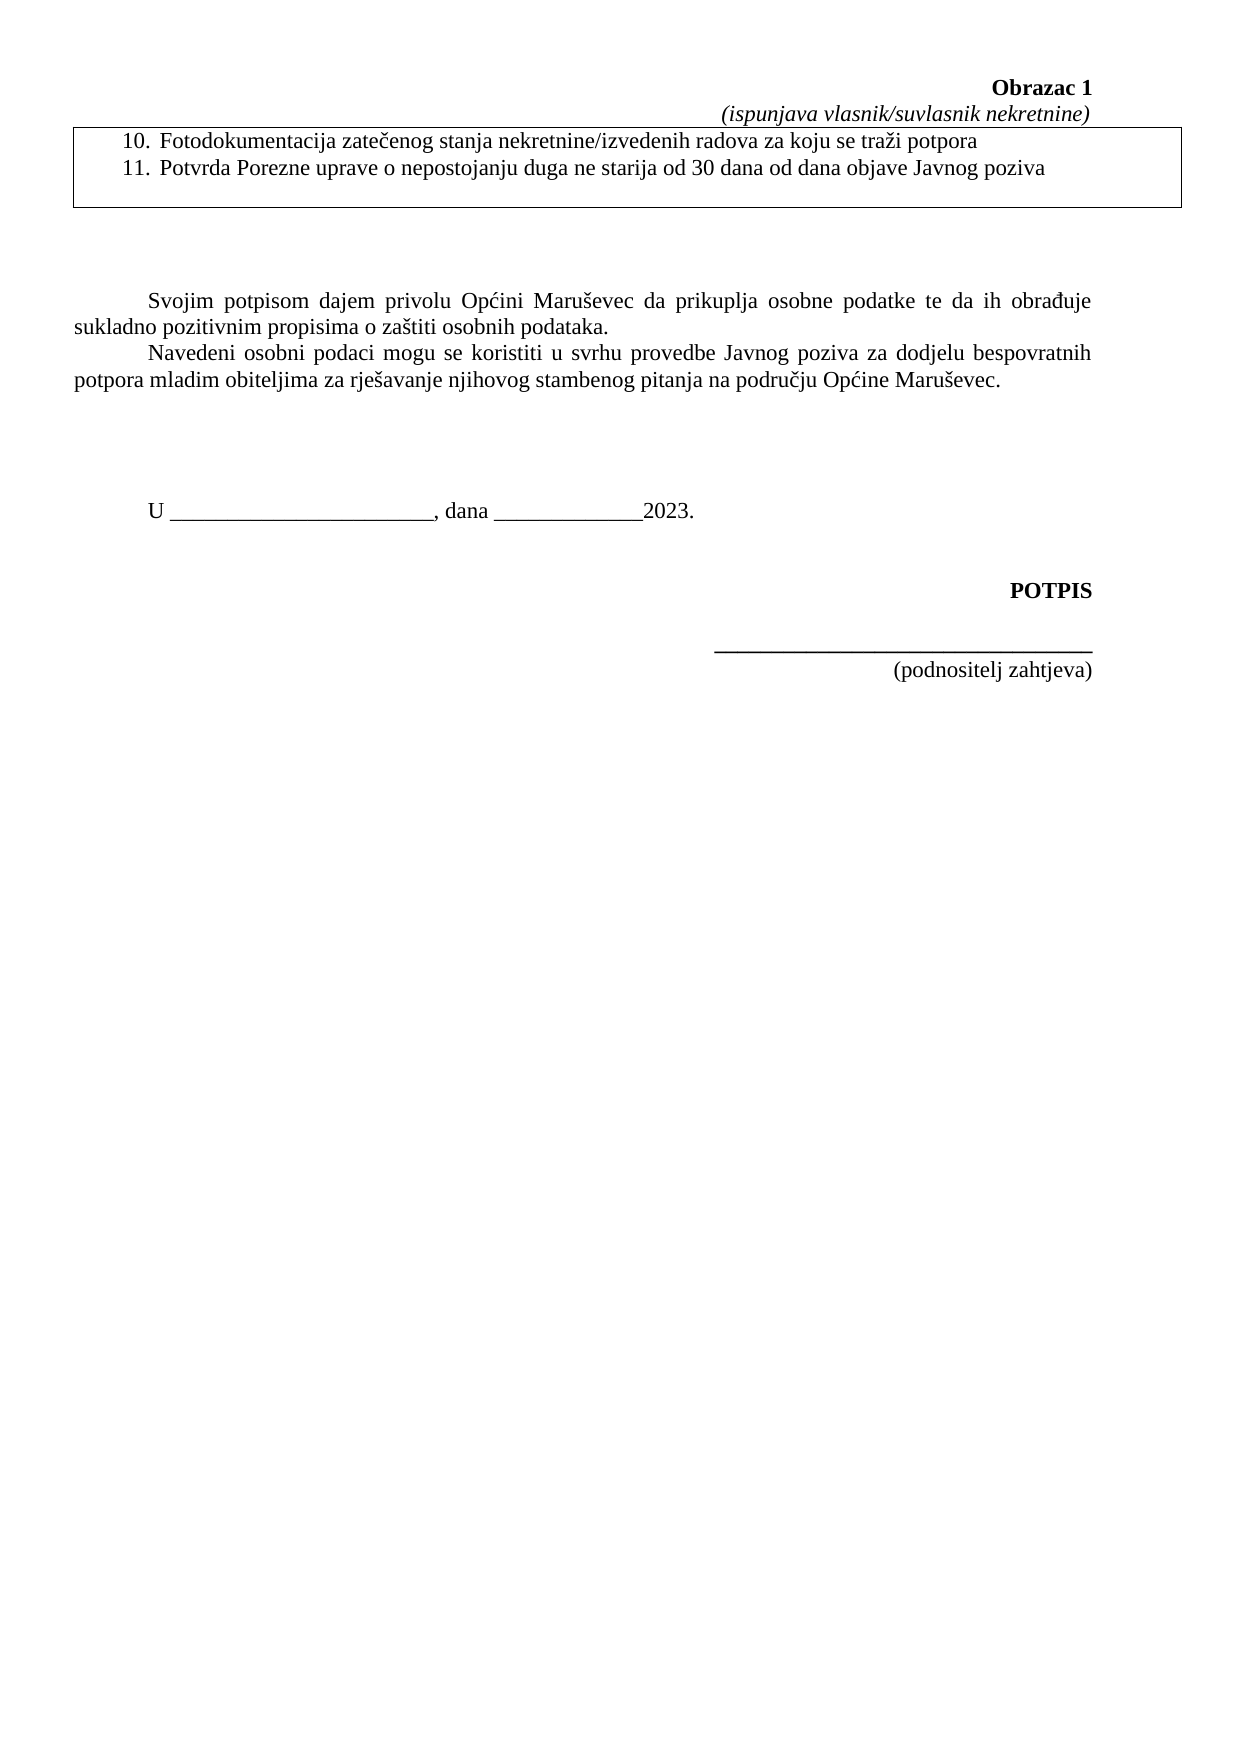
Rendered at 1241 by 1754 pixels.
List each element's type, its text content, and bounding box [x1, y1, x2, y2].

text (podnositelj zahtjeva) [148, 656, 1092, 682]
text POTPIS [148, 577, 1092, 603]
text Svojim potpisom dajem privolu Općini Maruševec da prikuplja osobne podatke te da ih obrađuje sukladno pozitivnim propisima o zaštiti osobnih podataka. [74, 287, 1092, 339]
text _________________________________ [148, 629, 1092, 656]
text U _______________________, dana _____________2023. [148, 498, 1092, 524]
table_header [74, 128, 1181, 207]
text Navedeni osobni podaci mogu se koristiti u svrhu provedbe Javnog poziva za dodjelu bespovratnih potpora mladim obiteljima za rješavanje njihovog stambenog pitanja na području Općine Maruševec. [74, 339, 1092, 392]
